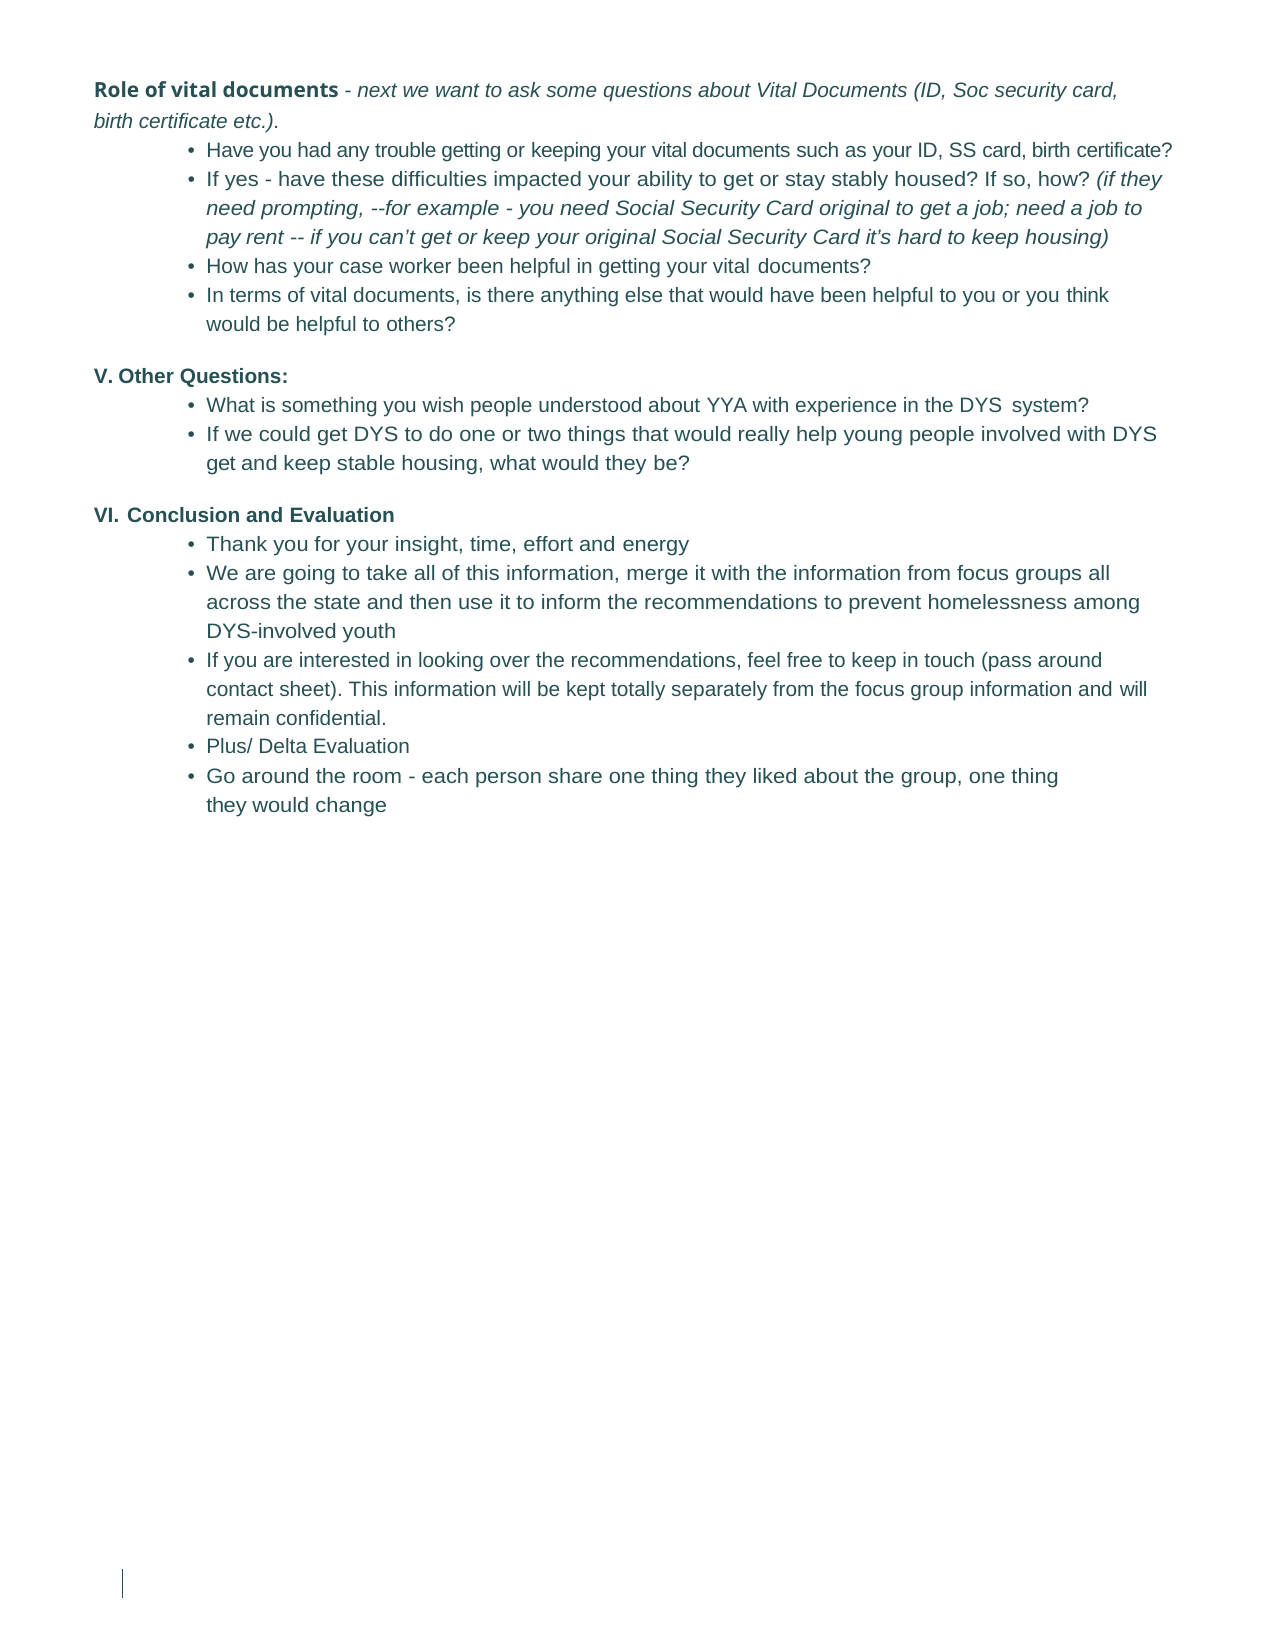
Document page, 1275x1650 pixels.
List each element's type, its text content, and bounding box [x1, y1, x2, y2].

list In terms of vital documents, is there anything else that would have been helpful to you or you think would be helpful to others? [187, 283, 1131, 336]
list How has your case worker been helpful in getting your vital documents? [187, 254, 1275, 278]
text Role of vital documents - next we want to ask some questions about Vital Documents (ID, Soc security card, birth certificate etc.). [94, 76, 1160, 133]
list We are going to take all of this information, merge it with the information from focus groups all across the state and then use it to inform the recommendations to prevent homelessness among DYS-involved youth [187, 561, 1175, 643]
list Thank you for your insight, time, effort and energy [187, 532, 1275, 556]
list If yes - have these difficulties impacted your ability to get or stay stably housed? If so, how? (if they need prompting, --for example - you need Social Security Card original to get a job; need a job to pay rent -- if you can’t get or keep your original Social Security Card it’s hard to keep housing) [187, 167, 1162, 249]
subtitle Conclusion and Evaluation [94, 503, 1275, 527]
list If you are interested in looking over the recommendations, feel free to keep in touch (pass around contact sheet). This information will be kept totally separately from the focus group information and will remain confidential. [187, 648, 1175, 730]
list Plus/ Delta Evaluation [187, 735, 1275, 759]
list What is something you wish people understood about YYA with experience in the DYS system? [187, 393, 1275, 417]
list Have you had any trouble getting or keeping your vital documents such as your ID, SS card, birth certificate? [187, 138, 1275, 162]
list If we could get DYS to do one or two things that would really help young people involved with DYS get and keep stable housing, what would they be? [187, 422, 1174, 475]
list Go around the room - each person share one thing they liked about the group, one thing they would change [187, 764, 1086, 817]
subtitle Other Questions: [94, 364, 1275, 388]
